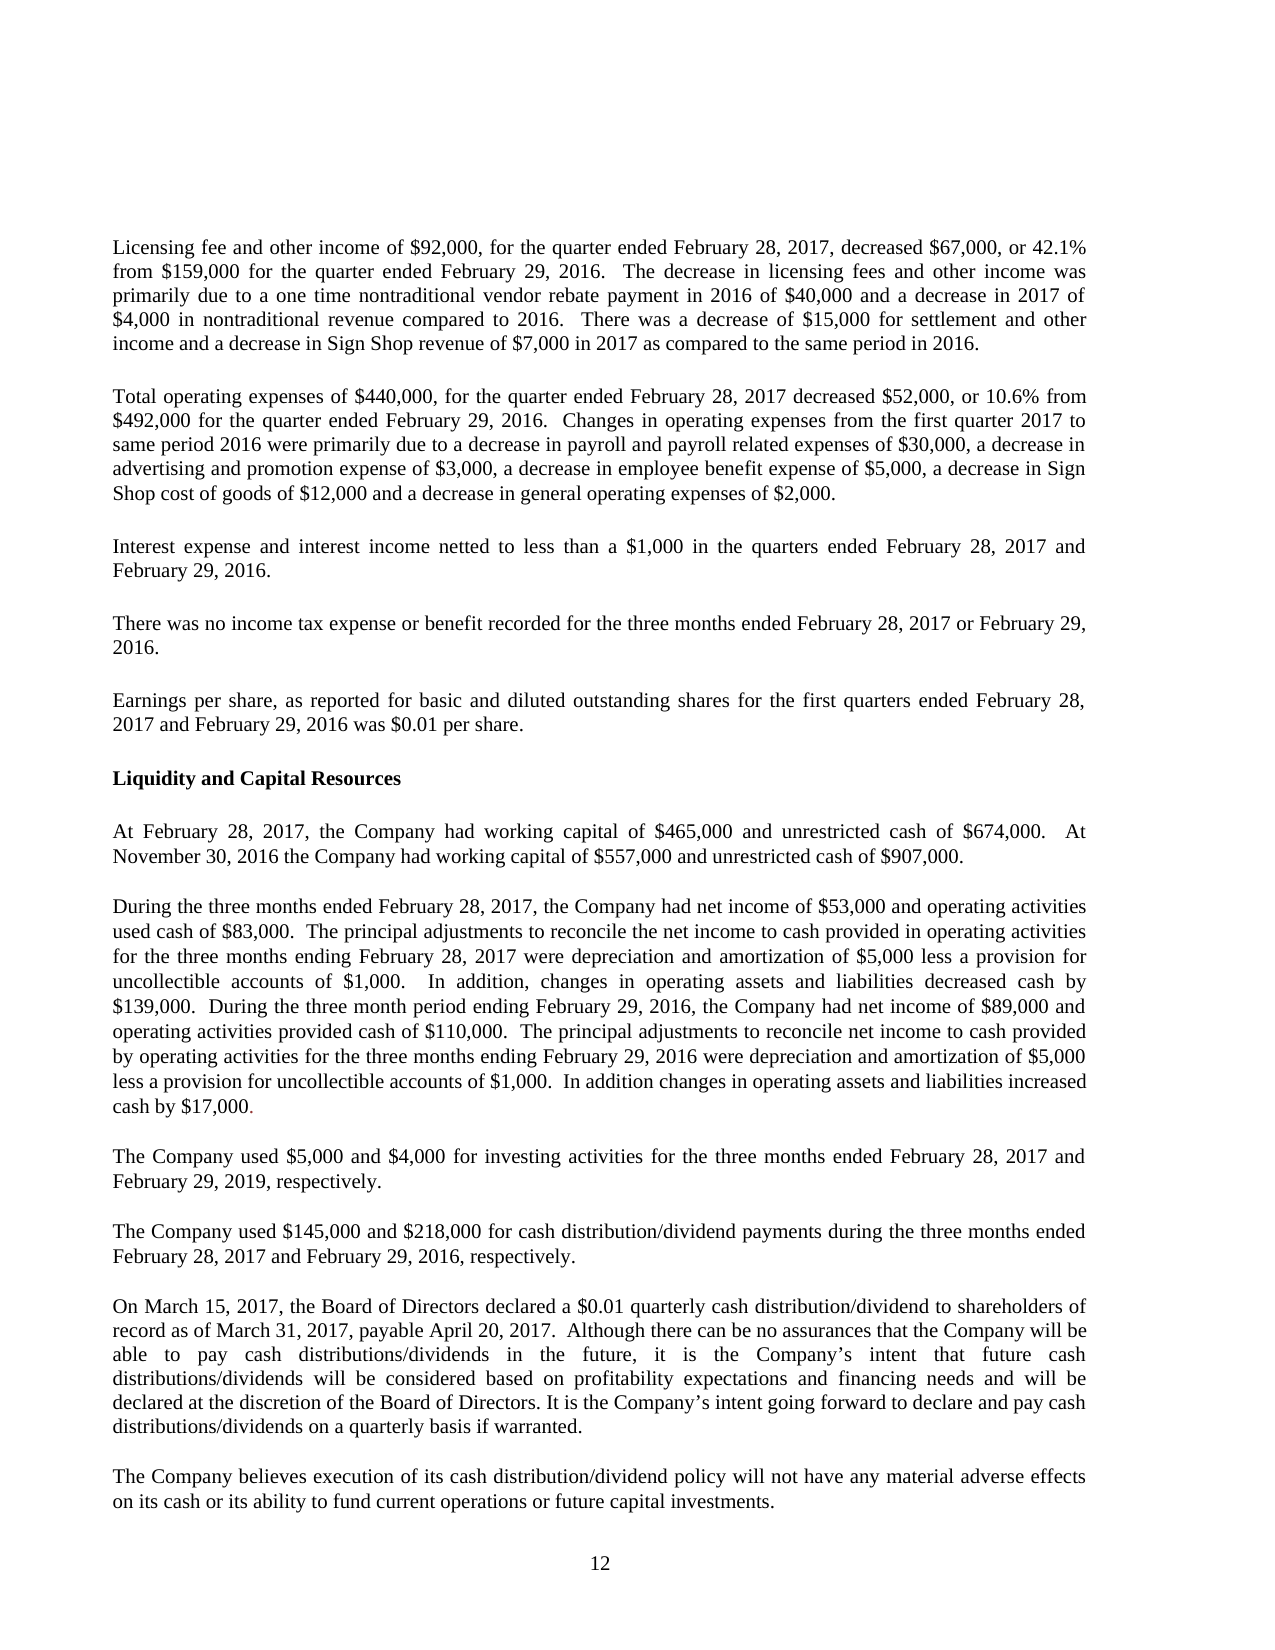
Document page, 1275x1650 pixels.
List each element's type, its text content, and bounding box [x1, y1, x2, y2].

text During the three months ended February 28, 2017, the Company had net income of $53,000 and operating activities used cash of $83,000. The principal adjustments to reconcile the net income to cash provided in operating activities for the three months ending February 28, 2017 were depreciation and amortization of $5,000 less a provision for uncollectible accounts of $1,000. In addition, changes in operating assets and liabilities decreased cash by $139,000. During the three month period ending February 29, 2016, the Company had net income of $89,000 and operating activities provided cash of $110,000. The principal adjustments to reconcile net income to cash provided by operating activities for the three months ending February 29, 2016 were depreciation and amortization of $5,000 less a provision for uncollectible accounts of $1,000. In addition changes in operating assets and liabilities increased cash by $17,000. [112, 894, 1087, 1119]
text Earnings per share, as reported for basic and diluted outstanding shares for the first quarters ended February 28, 2017 and February 29, 2016 was $0.01 per share. [112, 688, 1087, 736]
text There was no income tax expense or benefit recorded for the three months ended February 28, 2017 or February 29, 2016. [112, 611, 1087, 659]
text Interest expense and interest income netted to less than a $1,000 in the quarters ended February 28, 2017 and February 29, 2016. [112, 534, 1087, 582]
text Licensing fee and other income of $92,000, for the quarter ended February 28, 2017, decreased $67,000, or 42.1% from $159,000 for the quarter ended February 29, 2016. The decrease in licensing fees and other income was primarily due to a one time nontraditional vendor rebate payment in 2016 of $40,000 and a decrease in 2017 of $4,000 in nontraditional revenue compared to 2016. There was a decrease of $15,000 for settlement and other income and a decrease in Sign Shop revenue of $7,000 in 2017 as compared to the same period in 2016. [112, 235, 1087, 355]
text The Company used $5,000 and $4,000 for investing activities for the three months ended February 28, 2017 and February 29, 2019, respectively. [112, 1144, 1087, 1194]
text At February 28, 2017, the Company had working capital of $465,000 and unrestricted cash of $674,000. At November 30, 2016 the Company had working capital of $557,000 and unrestricted cash of $907,000. [112, 819, 1087, 869]
text The Company used $145,000 and $218,000 for cash distribution/dividend payments during the three months ended February 28, 2017 and February 29, 2016, respectively. [112, 1219, 1087, 1269]
text The Company believes execution of its cash distribution/dividend policy will not have any material adverse effects on its cash or its ability to fund current operations or future capital investments. [112, 1463, 1087, 1513]
text Total operating expenses of $440,000, for the quarter ended February 28, 2017 decreased $52,000, or 10.6% from $492,000 for the quarter ended February 29, 2016. Changes in operating expenses from the first quarter 2017 to same period 2016 were primarily due to a decrease in payroll and payroll related expenses of $30,000, a decrease in advertising and promotion expense of $3,000, a decrease in employee benefit expense of $5,000, a decrease in Sign Shop cost of goods of $12,000 and a decrease in general operating expenses of $2,000. [112, 384, 1087, 504]
text On March 15, 2017, the Board of Directors declared a $0.01 quarterly cash distribution/dividend to shareholders of record as of March 31, 2017, payable April 20, 2017. Although there can be no assurances that the Company will be able to pay cash distributions/dividends in the future, it is the Company’s intent that future cash distributions/dividends will be considered based on profitability expectations and financing needs and will be declared at the discretion of the Board of Directors. It is the Company’s intent going forward to declare and pay cash distributions/dividends on a quarterly basis if warranted. [112, 1294, 1087, 1438]
text Liquidity and Capital Resources [112, 766, 1087, 789]
